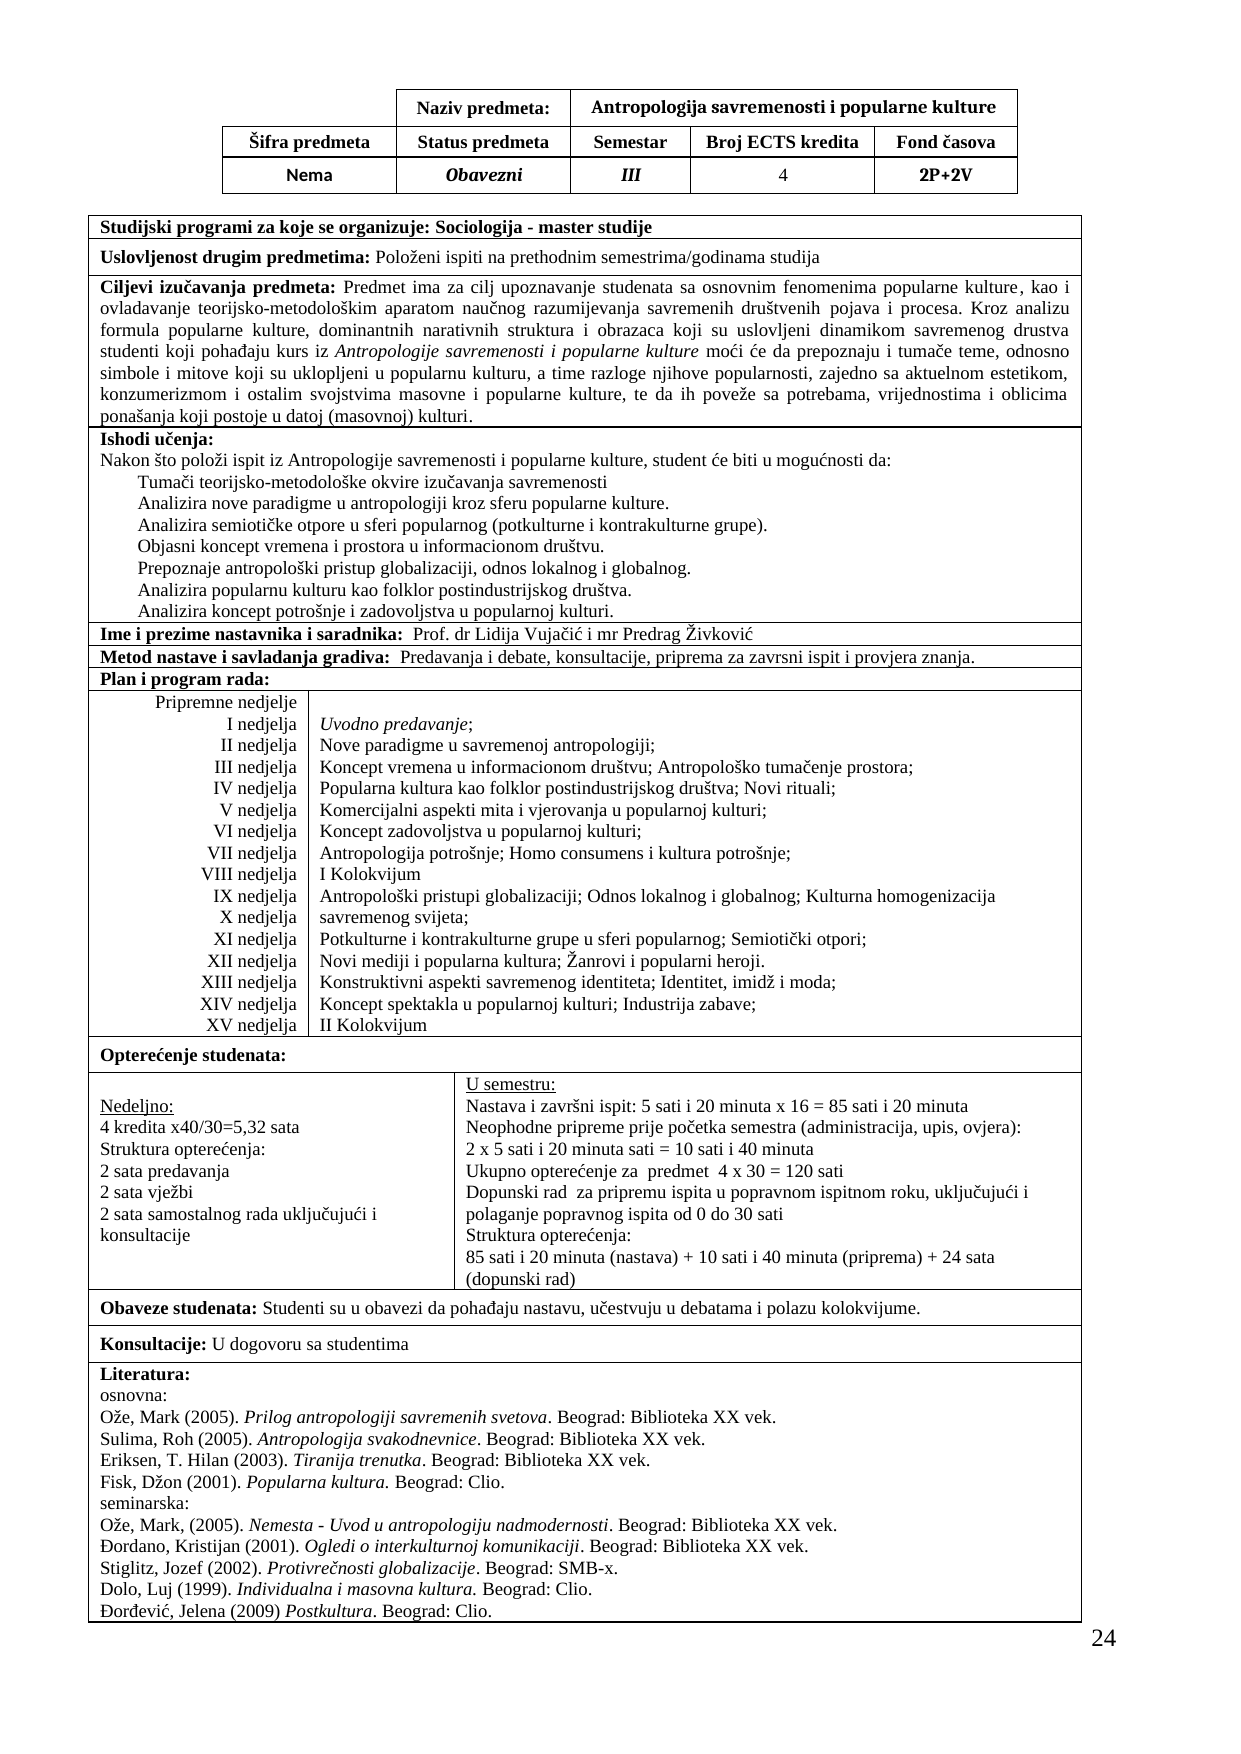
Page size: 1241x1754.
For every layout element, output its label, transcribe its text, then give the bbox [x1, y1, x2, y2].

table_cell 4 [691, 158, 874, 193]
table_cell Obavezni [397, 158, 570, 193]
table_cell Uvodno predavanje; Nove paradigme u savremenoj antropologiji; Koncept vremena u informacionom društvu; Antropološko tumačenje prostora; Popularna kultura kao folklor postindustrijskog društva; Novi rituali; Komercijalni aspekti mita i vjerovanja u popularnoj kulturi; Koncept zadovoljstva u popularnoj kulturi; Antropologija potrošnje; Homo consumens i kultura potrošnje; I Kolokvijum Antropološki pristupi globalizaciji; Odnos lokalnog i globalnog; Kulturna homogenizacija savremenog svijeta; Potkulturne i kontrakulturne grupe u sferi popularnog; Semiotički otpori; Novi mediji i popularna kultura; Žanrovi i popularni heroji. Konstruktivni aspekti savremenog identiteta; Identitet, imidž i moda; Koncept spektakla u popularnoj kulturi; Industrija zabave; II Kolokvijum [309, 691, 1081, 1036]
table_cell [89, 1363, 1081, 1621]
table_cell Ime i prezime nastavnika i saradnika: Prof. dr Lidija Vujačić i mr Predrag Živković [89, 623, 1081, 644]
table_cell U semestru: Nastava i završni ispit: 5 sati i 20 minuta x 16 = 85 sati i 20 minuta Neophodne pripreme prije početka semestra (administracija, upis, ovjera): 2 x 5 sati i 20 minuta sati = 10 sati i 40 minuta Ukupno opterećenje za predmet 4 x 30 = 120 sati Dopunski rad za pripremu ispita u popravnom ispitnom roku, uključujući i polaganje popravnog ispita od 0 do 30 sati Struktura opterećenja: 85 sati i 20 minuta (nastava) + 10 sati i 40 minuta (priprema) + 24 sata (dopunski rad) [455, 1073, 1081, 1289]
table_cell Broj ECTS kredita [691, 127, 874, 156]
table_header Studijski programi za koje se organizuje: Sociologija - master studije [89, 216, 1081, 238]
table_cell Nema [223, 158, 396, 193]
table_cell Pripremne nedjelje I nedjelja II nedjelja III nedjelja IV nedjelja V nedjelja VI nedjelja VII nedjelja VIII nedjelja IX nedjelja X nedjelja XI nedjelja XII nedjelja XIII nedjelja XIV nedjelja XV nedjelja [89, 691, 308, 1036]
table_cell Plan i program rada: [89, 668, 1081, 690]
table_cell Šifra predmeta [223, 127, 396, 156]
table_cell Metod nastave i savladanja gradiva: Predavanja i debate, konsultacije, priprema za zavrsni ispit i provjera znanja. [89, 646, 1081, 667]
table_cell Obaveze studenata: Studenti su u obavezi da pohađaju nastavu, učestvuju u debatama i polazu kolokvijume. [89, 1290, 1081, 1325]
table_cell Status predmeta [397, 127, 570, 156]
table_cell Nedeljno: 4 kredita x40/30=5,32 sata Struktura opterećenja: 2 sata predavanja 2 sata vježbi 2 sata samostalnog rada uključujući i konsultacije [89, 1073, 454, 1289]
table_cell III [571, 158, 690, 193]
table_cell Uslovljenost drugim predmetima: Položeni ispiti na prethodnim semestrima/godinama studija [89, 239, 1081, 274]
table_header Naziv predmeta: [397, 90, 570, 126]
table_cell Ishodi učenja: Nakon što položi ispit iz Antropologije savremenosti i popularne kulture, student će biti u mogućnosti da: Tumači teorijsko-metodološke okvire izučavanja savremenosti Analizira nove paradigme u antropologiji kroz sferu popularne kulture. Analizira semiotičke otpore u sferi popularnog (potkulturne i kontrakulturne grupe). Objasni koncept vremena i prostora u informacionom društvu. Prepoznaje antropološki pristup globalizaciji, odnos lokalnog i globalnog. Analizira popularnu kulturu kao folklor postindustrijskog društva. Analizira koncept potrošnje i zadovoljstva u popularnoj kulturi. [89, 428, 1081, 622]
table_cell 2P+2V [875, 158, 1017, 193]
table_cell Semestar [571, 127, 690, 156]
table_cell Ciljevi izučavanja predmeta: Predmet ima za cilj upoznavanje studenata sa osnovnim fenomenima popularne kulture, kao i ovladavanje teorijsko-metodološkim aparatom naučnog razumijevanja savremenih društvenih pojava i procesa. Kroz analizu formula popularne kulture, dominantnih narativnih struktura i obrazaca koji su uslovljeni dinamikom savremenog drustva studenti koji pohađaju kurs iz Antropologije savremenosti i popularne kulture moći će da prepoznaju i tumače teme, odnosno simbole i mitove koji su uklopljeni u popularnu kulturu, a time razloge njihove popularnosti, zajedno sa aktuelnom estetikom, konzumerizmom i ostalim svojstvima masovne i popularne kulture, te da ih poveže sa potrebama, vrijednostima i oblicima ponašanja koji postoje u datoj (masovnoj) kulturi. [89, 276, 1081, 426]
table_header Antropologija savremenosti i popularne kulture [571, 90, 1017, 126]
table_cell Opterećenje studenata: [89, 1037, 1081, 1072]
table_cell Konsultacije: U dogovoru sa studentima [89, 1326, 1081, 1362]
table_cell Fond časova [875, 127, 1017, 156]
